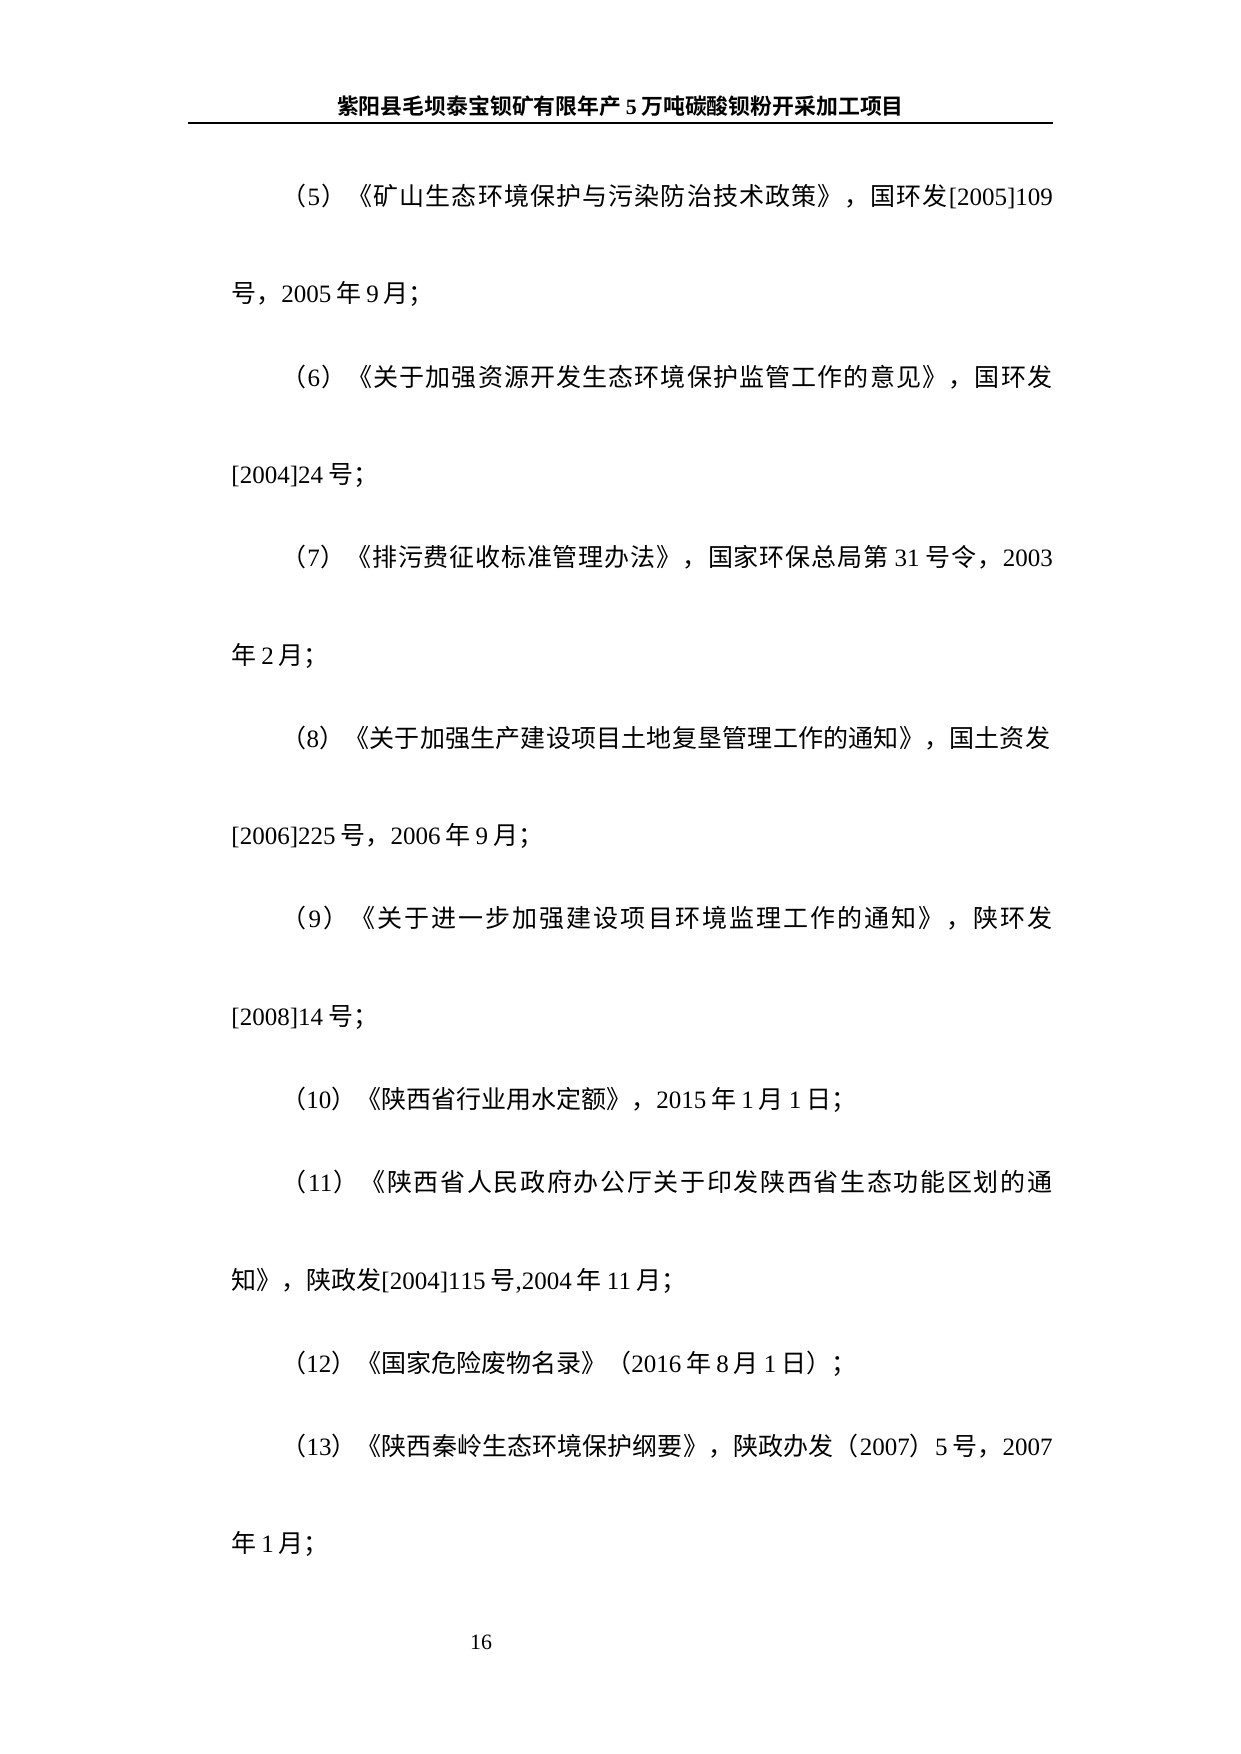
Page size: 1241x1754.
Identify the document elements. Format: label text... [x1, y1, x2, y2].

text （10）《陕西省行业用水定额》，2015年1月1日； [231, 1065, 1053, 1130]
text （7）《排污费征收标准管理办法》，国家环保总局第31号令，2003年2月； [231, 523, 1053, 686]
text （11）《陕西省人民政府办公厅关于印发陕西省生态功能区划的通知》，陕政发[2004]115号,2004年11月； [231, 1148, 1053, 1311]
text （12）《国家危险废物名录》（2016年8月1日）； [231, 1329, 1053, 1394]
text （13）《陕西秦岭生态环境保护纲要》，陕政办发（2007）5号，2007年1月； [231, 1412, 1053, 1574]
text （8）《关于加强生产建设项目土地复垦管理工作的通知》，国土资发[2006]225号，2006年9月； [231, 704, 1053, 866]
text （5）《矿山生态环境保护与污染防治技术政策》，国环发[2005]109号，2005年9月； [231, 162, 1053, 324]
text （6）《关于加强资源开发生态环境保护监管工作的意见》，国环发[2004]24号； [231, 343, 1053, 505]
text （9）《关于进一步加强建设项目环境监理工作的通知》，陕环发[2008]14号； [231, 884, 1053, 1047]
